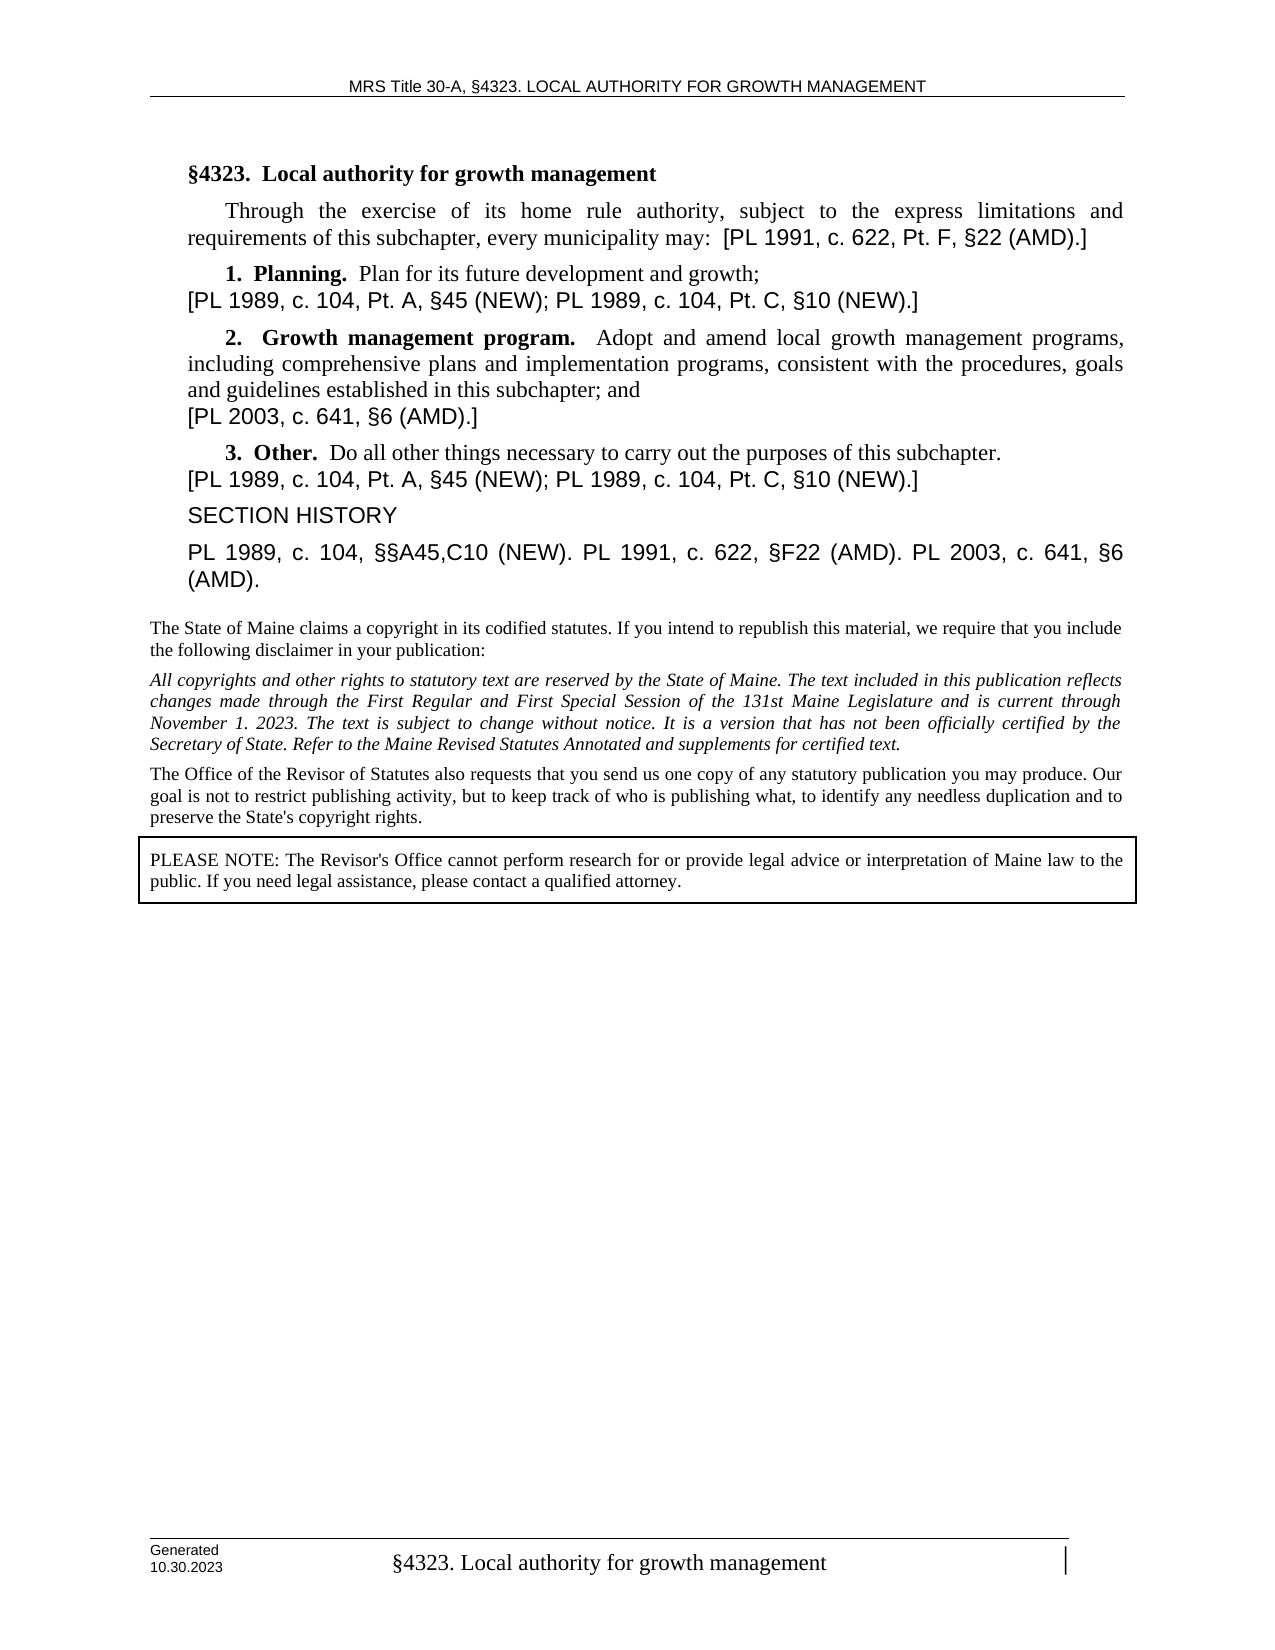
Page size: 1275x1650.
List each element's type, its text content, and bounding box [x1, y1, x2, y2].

text PLEASE NOTE: The Revisor's Office cannot perform research for or provide legal advice or interpretation of Maine law to the public. If you need legal assistance, please contact a qualified attorney. [140, 838, 1135, 902]
text PL 1989, c. 104, §§A45,C10 (NEW). PL 1991, c. 622, §F22 (AMD). PL 2003, c. 641, §6 (AMD). [187, 539, 1125, 592]
text [PL 2003, c. 641, §6 (AMD).] [187, 403, 1125, 429]
text 3. Other. Do all other things necessary to carry out the purposes of this subchapter. [187, 439, 1125, 466]
text Through the exercise of its home rule authority, subject to the express limitations and requirements of this subchapter, every municipality may: [PL 1991, c. 622, Pt. F, §22 (AMD).] [187, 197, 1125, 250]
text All copyrights and other rights to statutory text are reserved by the State of Maine. The text included in this publication reflects changes made through the First Regular and First Special Session of the 131st Maine Legislature and is current through November 1. 2023 . The text is subject to change without notice. It is a version that has not been officially certified by the Secretary of State. Refer to the Maine Revised Statutes Annotated and supplements for certified text. [150, 668, 1125, 755]
text SECTION HISTORY [187, 502, 1125, 529]
text [PL 1989, c. 104, Pt. A, §45 (NEW); PL 1989, c. 104, Pt. C, §10 (NEW).] [187, 466, 1125, 492]
text 2. Growth management program. Adopt and amend local growth management programs, including comprehensive plans and implementation programs, consistent with the procedures, goals and guidelines established in this subchapter; and [187, 323, 1125, 403]
text [PL 1989, c. 104, Pt. A, §45 (NEW); PL 1989, c. 104, Pt. C, §10 (NEW).] [187, 287, 1125, 313]
text The Office of the Revisor of Statutes also requests that you send us one copy of any statutory publication you may produce. Our goal is not to restrict publishing activity, but to keep track of who is publishing what, to identify any needless duplication and to preserve the State's copyright rights. [150, 763, 1125, 828]
text The State of Maine claims a copyright in its codified statutes. If you intend to republish this material, we require that you include the following disclaimer in your publication: [150, 617, 1125, 660]
text 1. Planning. Plan for its future development and growth; [187, 260, 1125, 287]
text §4323. Local authority for growth management [187, 160, 1125, 187]
